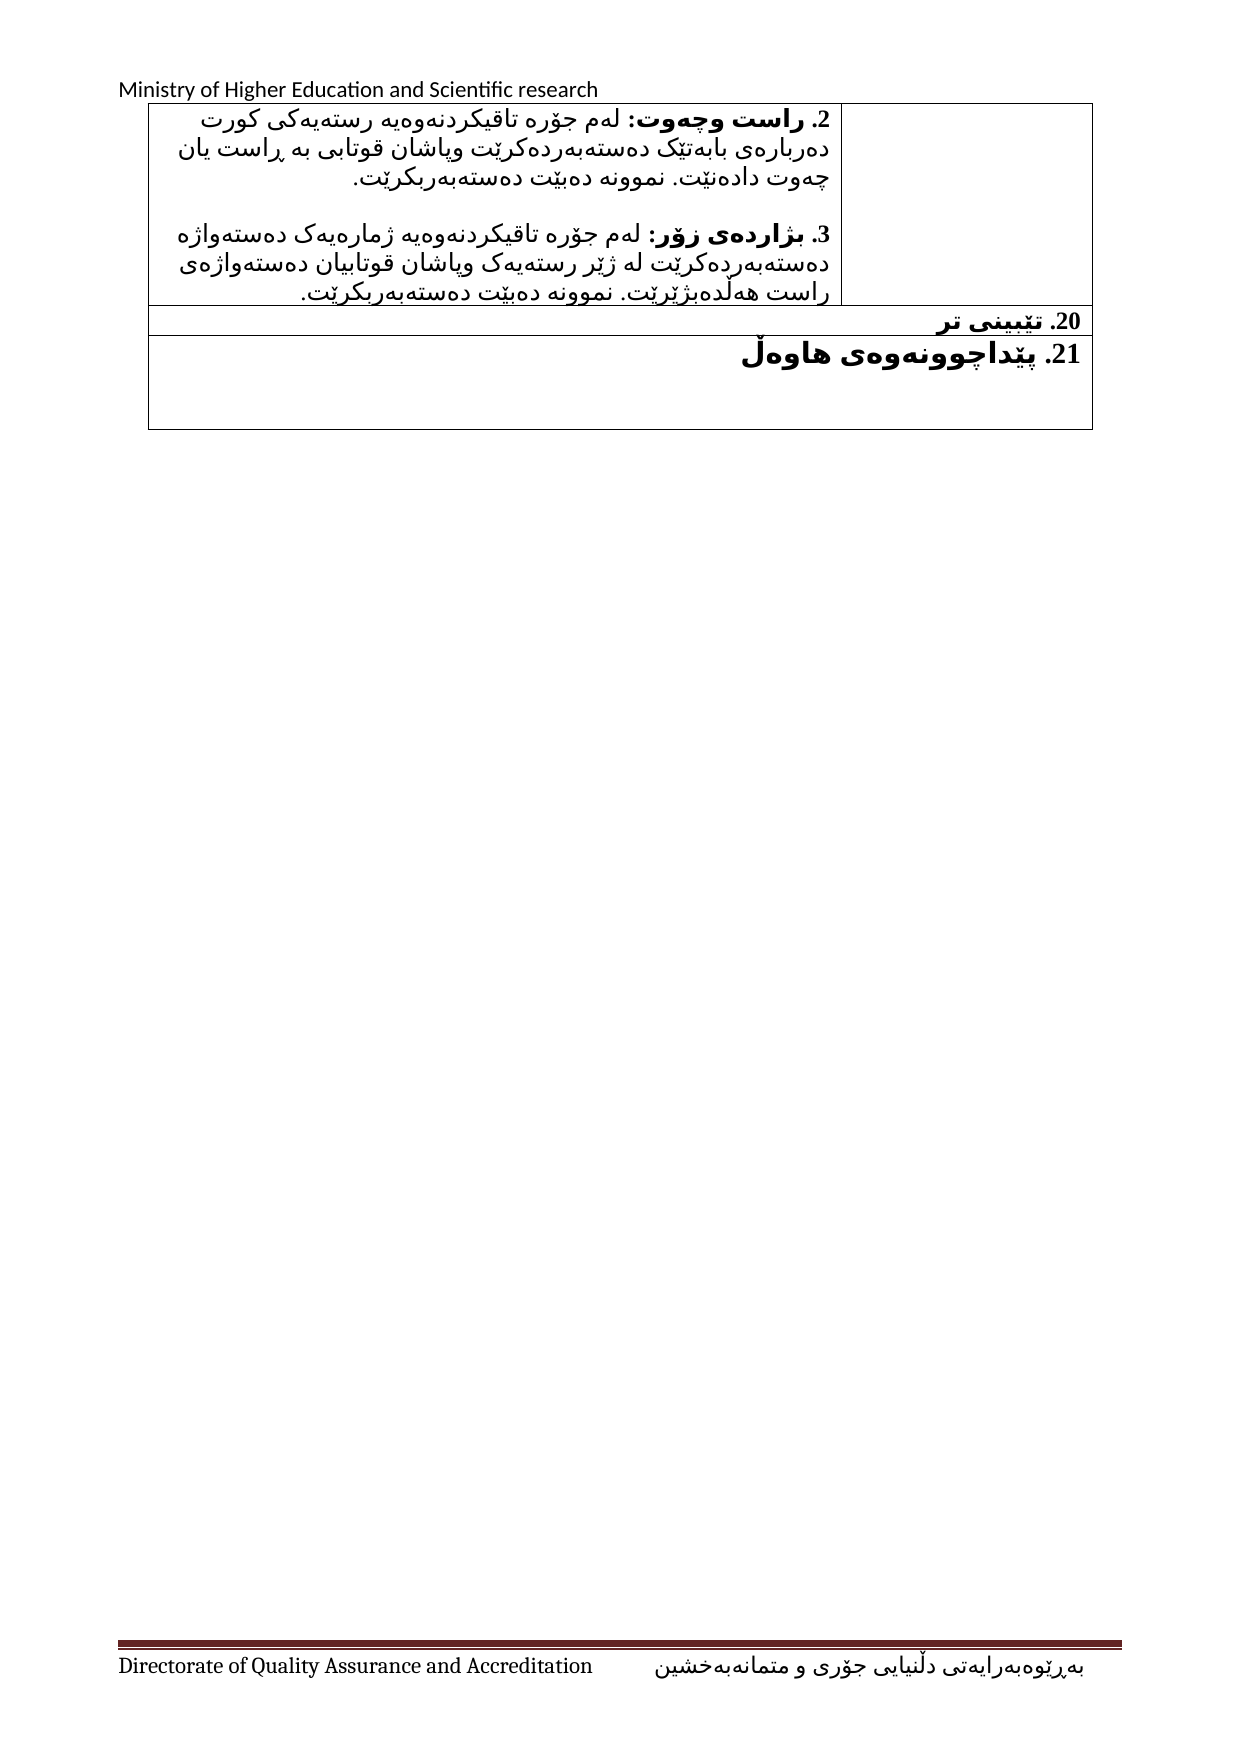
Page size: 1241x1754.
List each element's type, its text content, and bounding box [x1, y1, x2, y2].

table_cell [149, 104, 841, 305]
table_cell [842, 104, 1092, 305]
table_cell 20. تێبینی تر [149, 306, 1092, 335]
table_cell 21. پێداچوونه‌وه‌ی هاوه‌ڵ [149, 336, 1092, 428]
